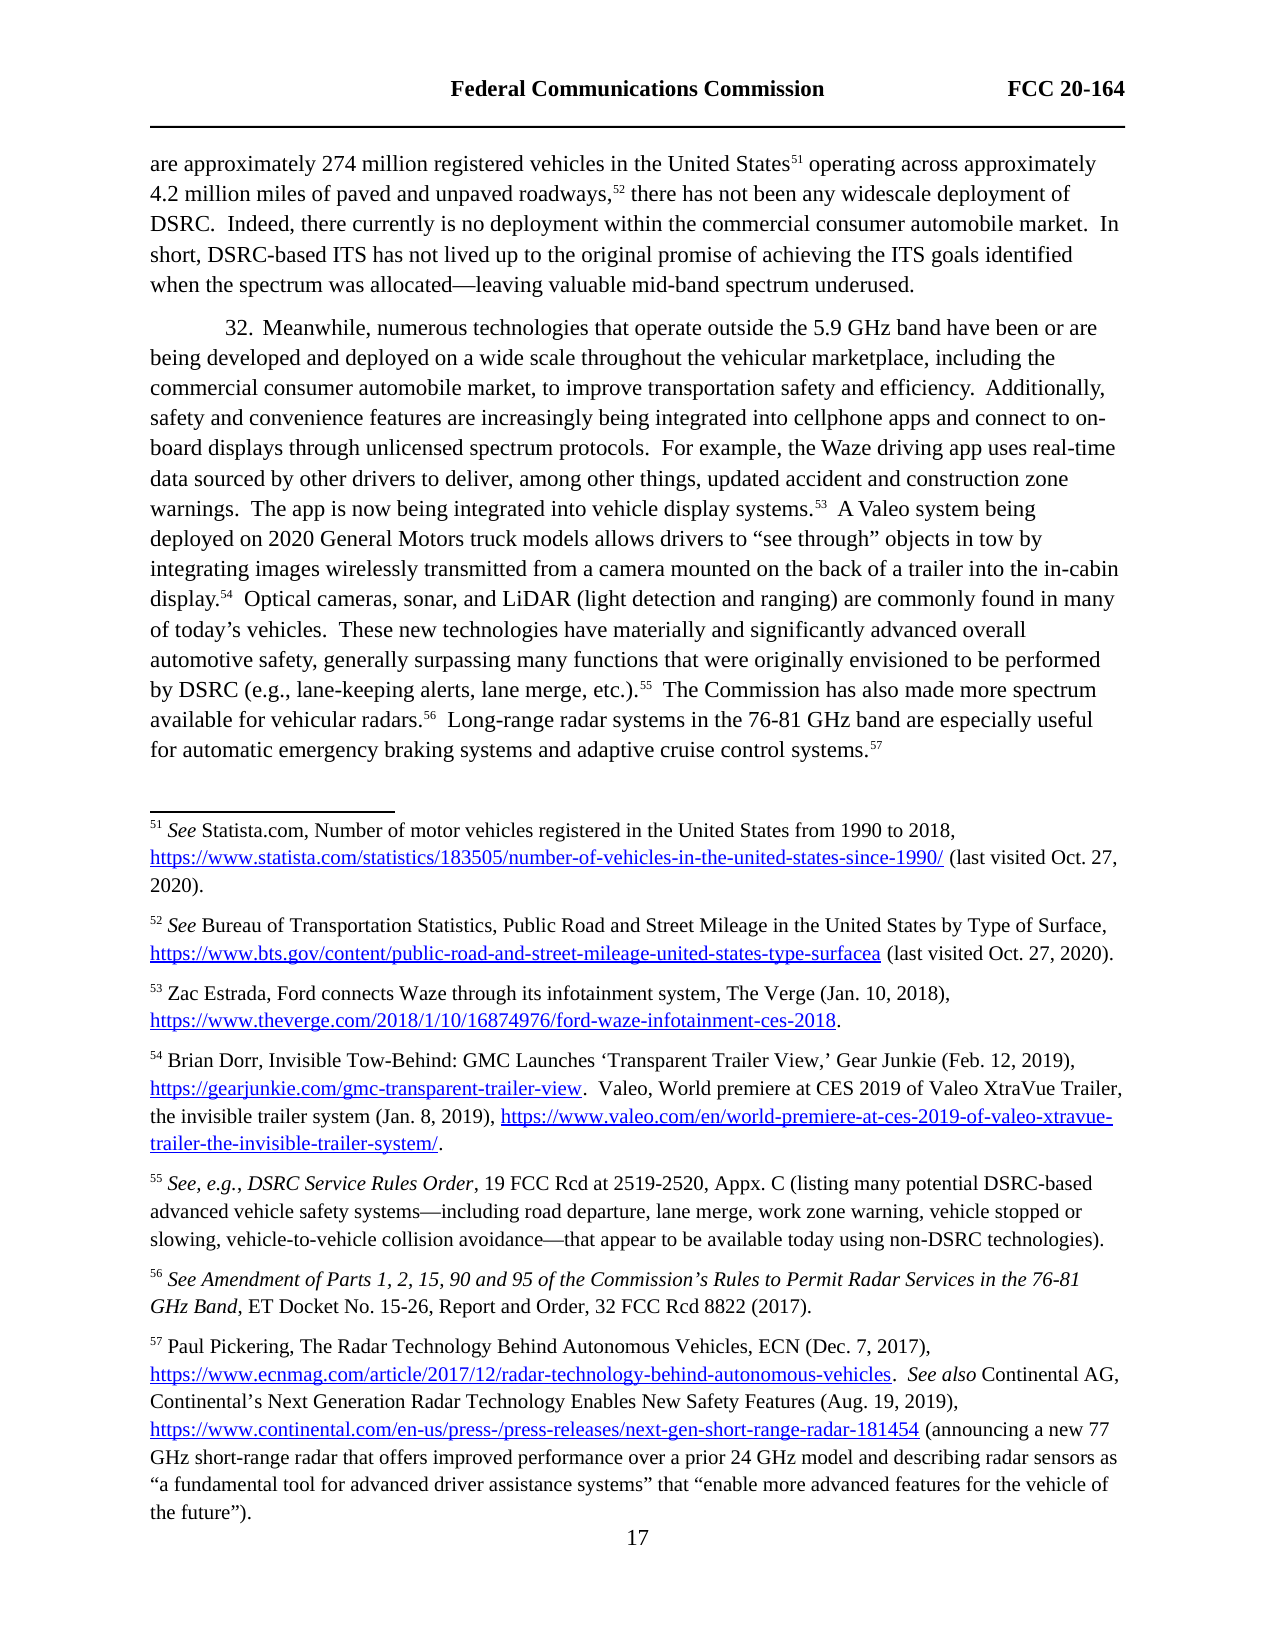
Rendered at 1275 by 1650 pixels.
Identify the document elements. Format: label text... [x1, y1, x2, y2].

text But actual DSRC-based ITS service has not been widely deployed. There are 118 active DSRC licenses in the Commission’s database. According to the American Association of State Highway and Transportation Officials (AASHTO), these include 38 state or local licensees that are involved with 57 operational projects, and include 6,182 DSRC roadside units (RSUs) and 15,506 vehicles equipped with DSRC on-board units (OBUs), and an additional 1,916 roadside units and 3,371 additional on-board units being planned. However, the operations are limited to particular geographic areas, and most of the vehicles that have on-board units are limited to certain fleet units (e.g., buses and police cars) and are being tested for specific traffic safety and related applications in those particular areas. In short, deployments for the most part have been limited to government-funded demonstration projects that have been designed to test DSRC use to address particular traffic and safety concerns. Considering that there are approximately 274 million registered vehicles in the United States operating across approximately 4.2 million miles of paved and unpaved roadways, there has not been any widescale deployment of DSRC. Indeed, there currently is no deployment within the commercial consumer automobile market. In short, DSRC-based ITS has not lived up to the original promise of achieving the ITS goals identified when the spectrum was allocated—leaving valuable mid-band spectrum underused. [150, 150, 1125, 297]
text Meanwhile, numerous technologies that operate outside the 5.9 GHz band have been or are being developed and deployed on a wide scale throughout the vehicular marketplace, including the commercial consumer automobile market, to improve transportation safety and efficiency. Additionally, safety and convenience features are increasingly being integrated into cellphone apps and connect to on-board displays through unlicensed spectrum protocols. For example, the Waze driving app uses real-time data sourced by other drivers to deliver, among other things, updated accident and construction zone warnings. The app is now being integrated into vehicle display systems. A Valeo system being deployed on 2020 General Motors truck models allows drivers to “see through” objects in tow by integrating images wirelessly transmitted from a camera mounted on the back of a trailer into the in-cabin display. Optical cameras, sonar, and LiDAR (light detection and ranging) are commonly found in many of today’s vehicles. These new technologies have materially and significantly advanced overall automotive safety, generally surpassing many functions that were originally envisioned to be performed by DSRC (e.g., lane-keeping alerts, lane merge, etc.). The Commission has also made more spectrum available for vehicular radars. Long-range radar systems in the 76-81 GHz band are especially useful for automatic emergency braking systems and adaptive cruise control systems. [150, 313, 1125, 763]
